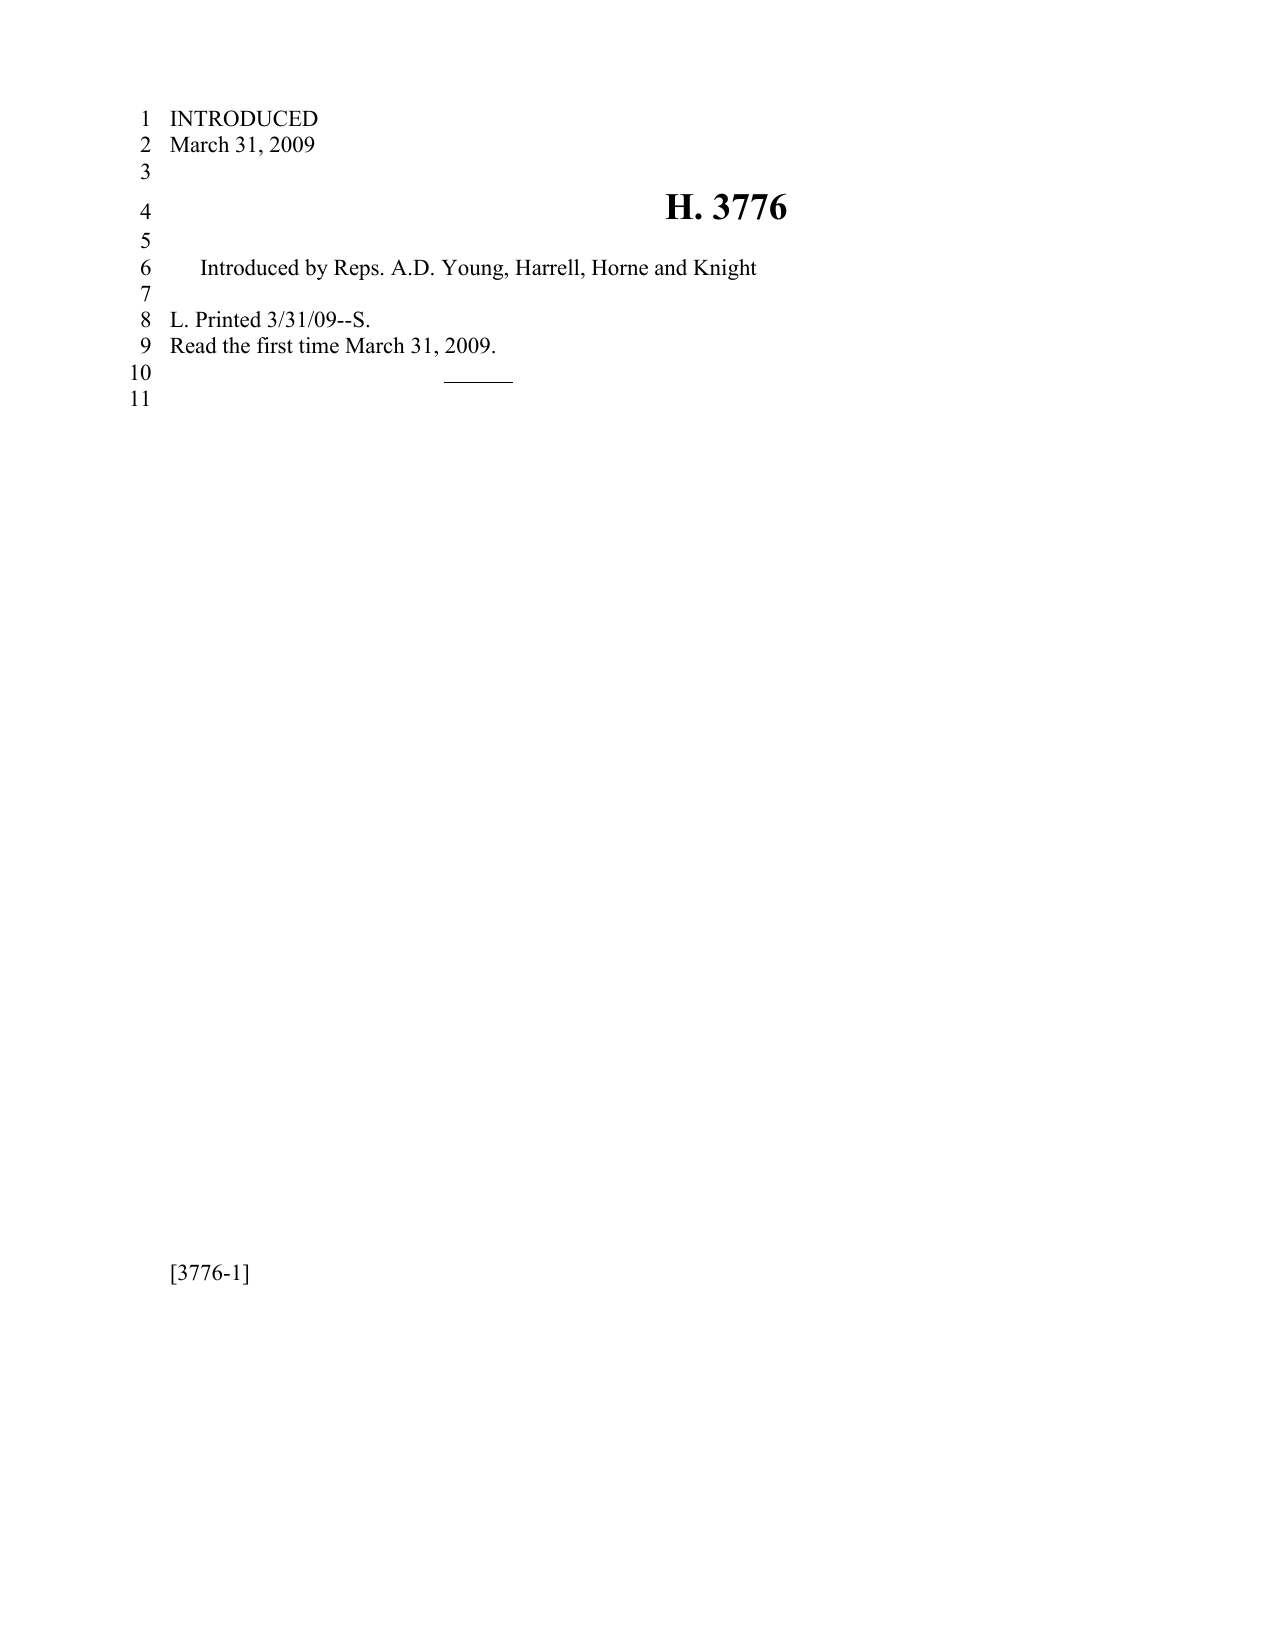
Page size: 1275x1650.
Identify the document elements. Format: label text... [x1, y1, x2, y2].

text Read the first time March 31, 2009. [169, 333, 787, 359]
text H. 3776 [169, 184, 787, 227]
text March 31, 2009 [169, 131, 787, 158]
text Introduced by Reps. A.D. Young, Harrell, Horne and Knight [169, 253, 787, 280]
text INTRODUCED [169, 105, 787, 131]
text L. Printed 3/31/09--S. [169, 306, 787, 333]
